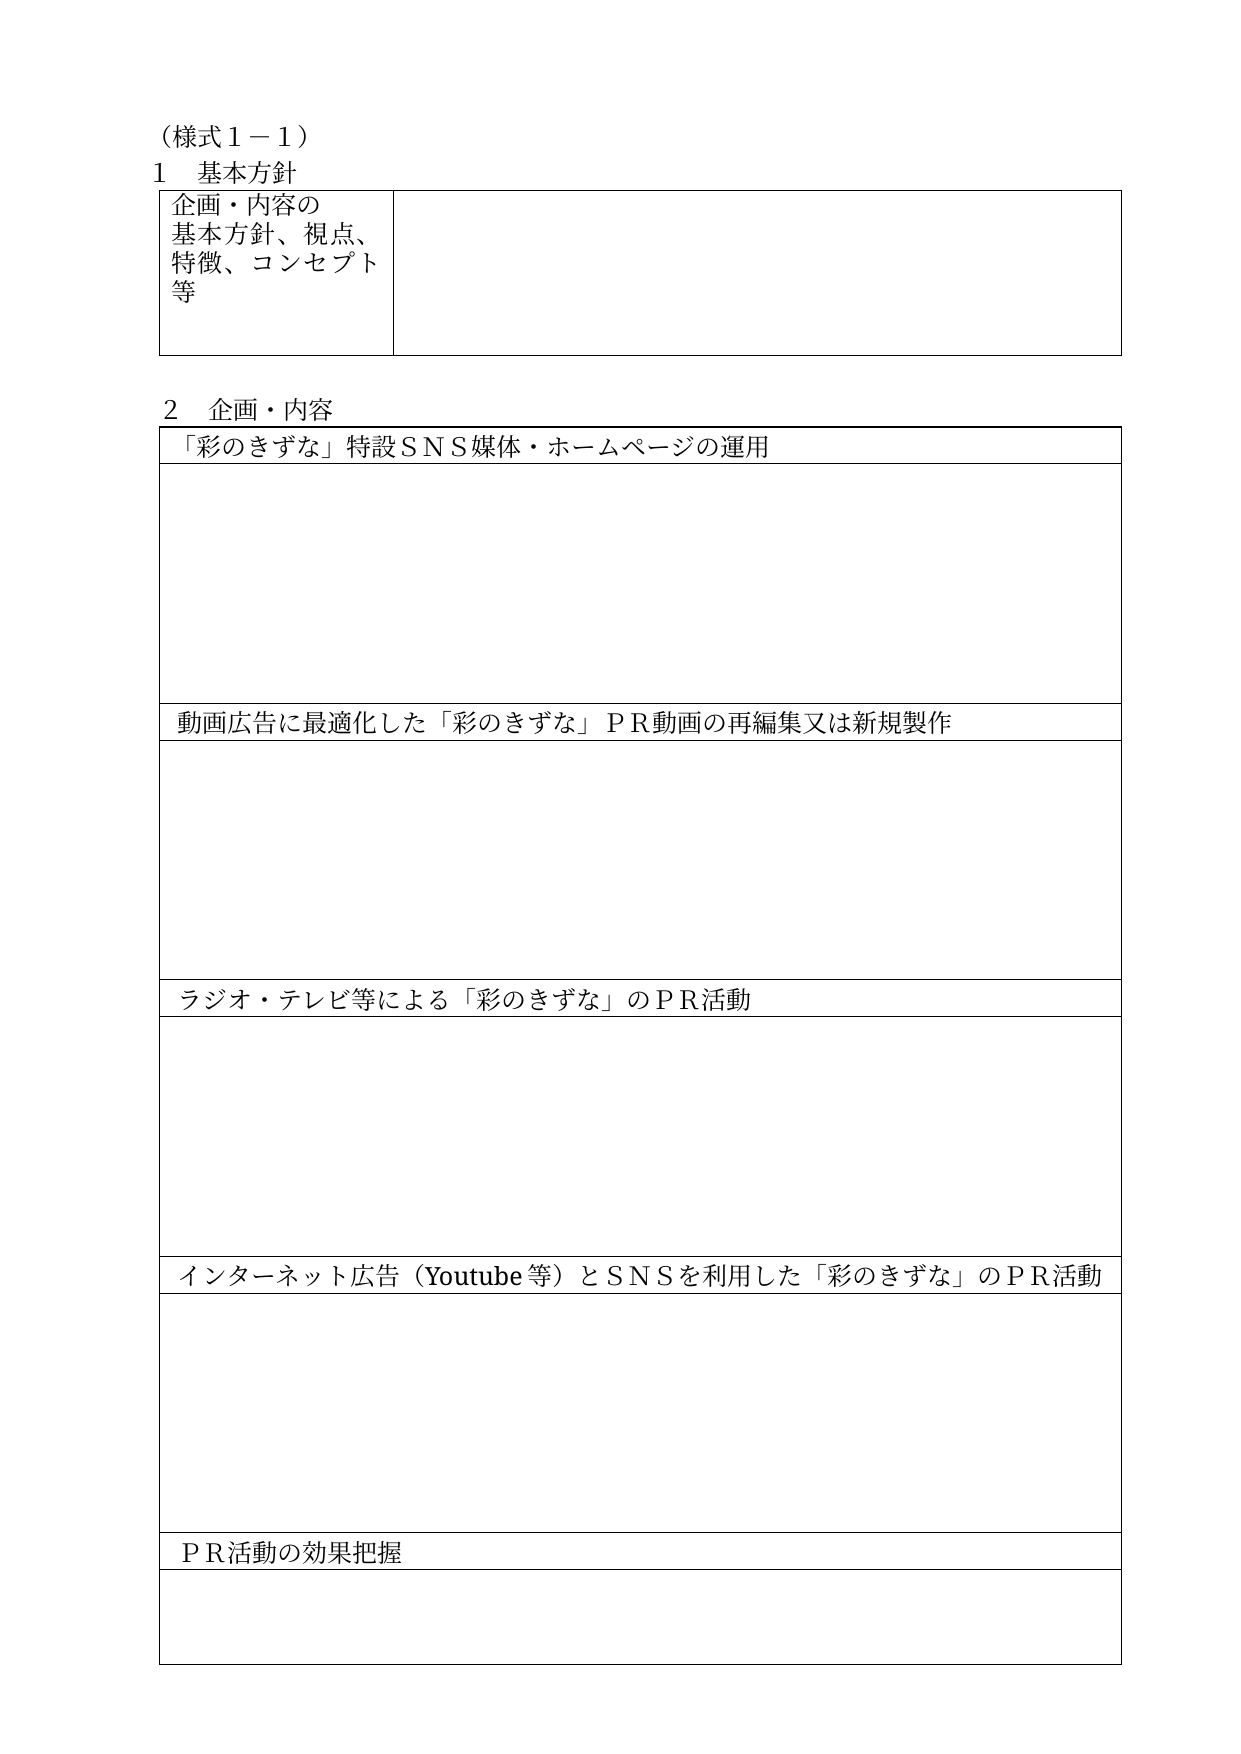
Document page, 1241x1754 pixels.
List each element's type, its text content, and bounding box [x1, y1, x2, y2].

table_cell 「彩のきずな」特設ＳＮＳ媒体・ホームページの運用 [160, 428, 1121, 463]
text １ 基本方針 [148, 154, 1122, 190]
table_header 企画・内容の 基本方針、視点、特徴、コンセプト等 [160, 191, 393, 355]
table_cell ＰＲ活動の効果把握 [160, 1533, 1121, 1569]
table_header [394, 191, 1121, 355]
table_cell 動画広告に最適化した「彩のきずな」ＰＲ動画の再編集又は新規製作 [160, 704, 1121, 740]
table_cell ラジオ・テレビ等による「彩のきずな」のＰＲ活動 [160, 980, 1121, 1016]
table_cell [160, 1017, 1121, 1256]
table_cell ２ 企画・内容 [160, 356, 1122, 426]
table_cell [160, 1294, 1121, 1532]
table_cell [160, 1570, 1121, 1664]
table_cell [160, 741, 1121, 979]
table_cell インターネット広告（Youtube等）とＳＮＳを利用した「彩のきずな」のＰＲ活動 [160, 1257, 1121, 1293]
text （様式１－１） [148, 118, 1122, 154]
table_cell [160, 464, 1121, 703]
